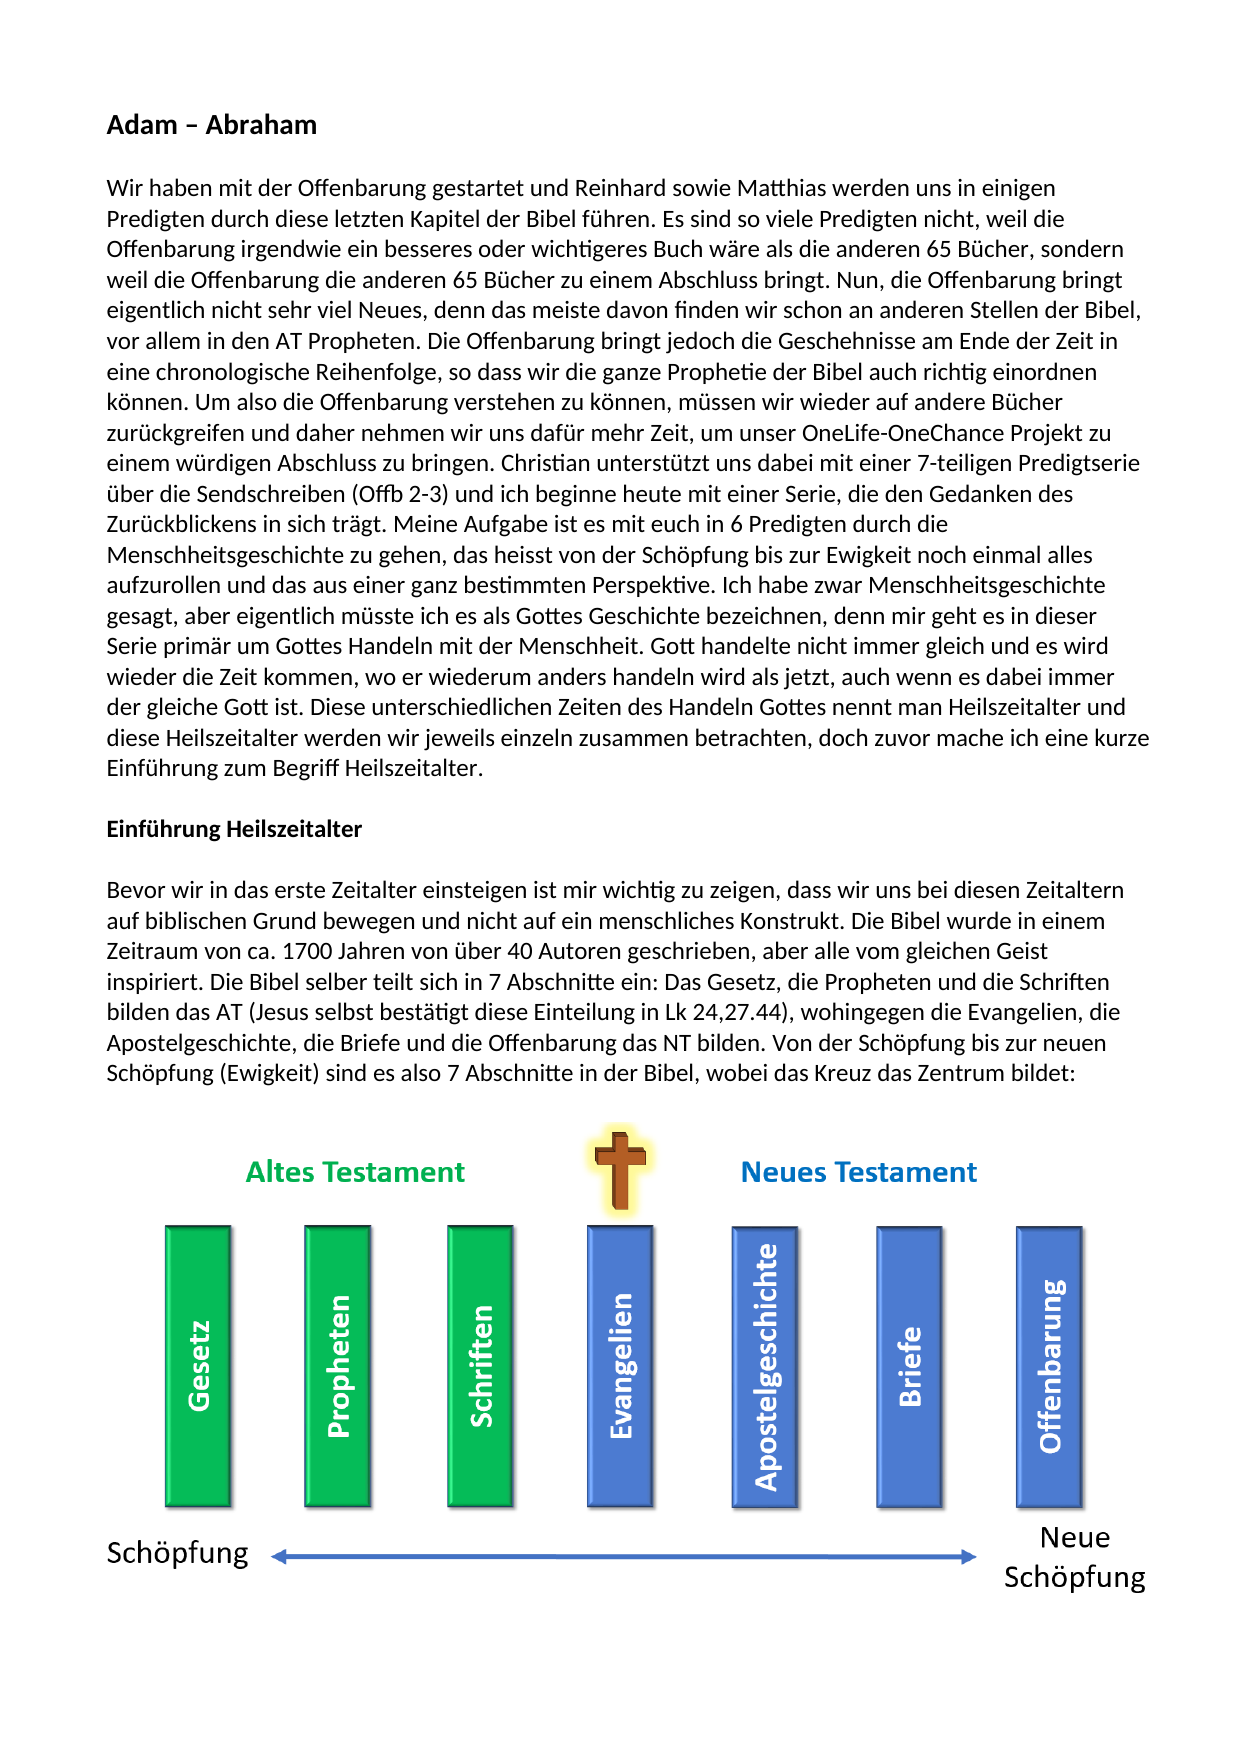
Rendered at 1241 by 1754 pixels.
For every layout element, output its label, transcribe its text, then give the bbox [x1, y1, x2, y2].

picture [104, 1122, 1150, 1595]
text Einführung Heilszeitalter [106, 813, 1152, 844]
text Adam – Abraham [106, 106, 1152, 142]
text Bevor wir in das erste Zeitalter einsteigen ist mir wichtig zu zeigen, dass wir uns bei diesen Zeitaltern auf biblischen Grund bewegen und nicht auf ein menschliches Konstrukt. Die Bibel wurde in einem Zeitraum von ca. 1700 Jahren von über 40 Autoren geschrieben, aber alle vom gleichen Geist inspiriert. Die Bibel selber teilt sich in 7 Abschnitte ein: Das Gesetz, die Propheten und die Schriften bilden das AT (Jesus selbst bestätigt diese Einteilung in Lk 24,27.44), wohingegen die Evangelien, die Apostelgeschichte, die Briefe und die Offenbarung das NT bilden. Von der Schöpfung bis zur neuen Schöpfung (Ewigkeit) sind es also 7 Abschnitte in der Bibel, wobei das Kreuz das Zentrum bildet: [106, 874, 1152, 1088]
text Wir haben mit der Offenbarung gestartet und Reinhard sowie Matthias werden uns in einigen Predigten durch diese letzten Kapitel der Bibel führen. Es sind so viele Predigten nicht, weil die Offenbarung irgendwie ein besseres oder wichtigeres Buch wäre als die anderen 65 Bücher, sondern weil die Offenbarung die anderen 65 Bücher zu einem Abschluss bringt. Nun, die Offenbarung bringt eigentlich nicht sehr viel Neues, denn das meiste davon finden wir schon an anderen Stellen der Bibel, vor allem in den AT Propheten. Die Offenbarung bringt jedoch die Geschehnisse am Ende der Zeit in eine chronologische Reihenfolge, so dass wir die ganze Prophetie der Bibel auch richtig einordnen können. Um also die Offenbarung verstehen zu können, müssen wir wieder auf andere Bücher zurückgreifen und daher nehmen wir uns dafür mehr Zeit, um unser OneLife-OneChance Projekt zu einem würdigen Abschluss zu bringen. Christian unterstützt uns dabei mit einer 7-teiligen Predigtserie über die Sendschreiben (Offb 2-3) und ich beginne heute mit einer Serie, die den Gedanken des Zurückblickens in sich trägt. Meine Aufgabe ist es mit euch in 6 Predigten durch die Menschheitsgeschichte zu gehen, das heisst von der Schöpfung bis zur Ewigkeit noch einmal alles aufzurollen und das aus einer ganz bestimmten Perspektive. Ich habe zwar Menschheitsgeschichte gesagt, aber eigentlich müsste ich es als Gottes Geschichte bezeichnen, denn mir geht es in dieser Serie primär um Gottes Handeln mit der Menschheit. Gott handelte nicht immer gleich und es wird wieder die Zeit kommen, wo er wiederum anders handeln wird als jetzt, auch wenn es dabei immer der gleiche Gott ist. Diese unterschiedlichen Zeiten des Handeln Gottes nennt man Heilszeitalter und diese Heilszeitalter werden wir jeweils einzeln zusammen betrachten, doch zuvor mache ich eine kurze Einführung zum Begriff Heilszeitalter. [106, 172, 1152, 783]
